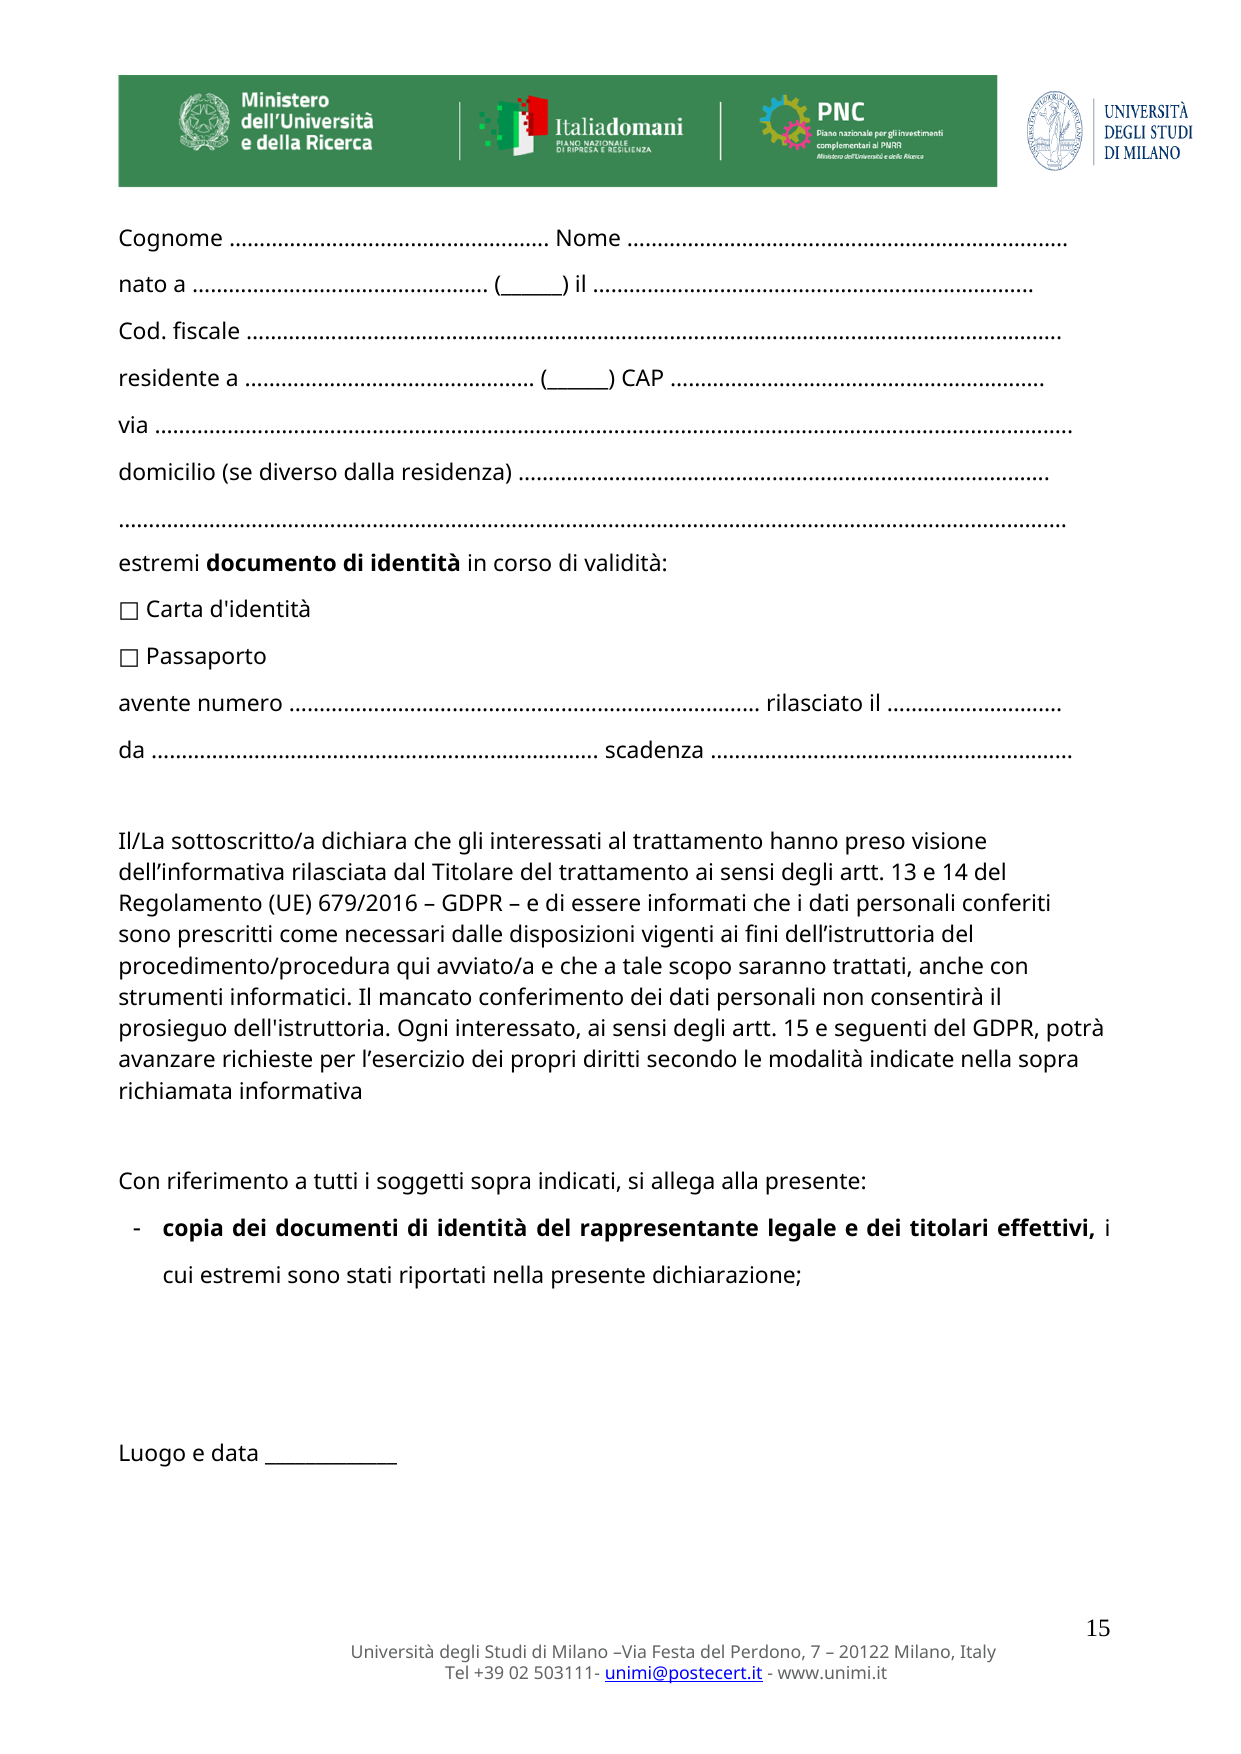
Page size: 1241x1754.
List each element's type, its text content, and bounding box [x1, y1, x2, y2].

text avente numero …………………………………………………………………… rilasciato il ………………….……. [118, 687, 1110, 718]
text Luogo e data _____________ [118, 1437, 1110, 1468]
text Con riferimento a tutti i soggetti sopra indicati, si allega alla presente: [118, 1165, 1110, 1197]
text □ Passaporto [118, 640, 1110, 672]
text estremi documento di identità in corso di validità: [118, 547, 1110, 578]
text …………………………………………………………………………………………………………………………………………. [118, 503, 1110, 534]
text residente a ………………………………………… (______) CAP …………………………………………………….. [118, 362, 1110, 393]
text da ………………………………..………………………….….. scadenza …………………………………………………… [118, 734, 1110, 765]
text nato a …………………………………………. (______) il …………………………………………………………….... [118, 268, 1110, 300]
picture [1025, 89, 1194, 171]
text via …………………………………………………………………………………………………………………………………….. [118, 409, 1110, 440]
text □ Carta d'identità [118, 593, 1110, 625]
text Cod. fiscale ………………………………………….………………………………………………………………………….. [118, 315, 1110, 347]
text Il/La sottoscritto/a dichiara che gli interessati al trattamento hanno preso visione dell’informativa rilasciata dal Titolare del trattamento ai sensi degli artt. 13 e 14 del Regolamento (UE) 679/2016 – GDPR – e di essere informati che i dati personali conferiti sono prescritti come necessari dalle disposizioni vigenti ai fini dell’istruttoria del procedimento/procedura qui avviato/a e che a tale scopo saranno trattati, anche con strumenti informatici. Il mancato conferimento dei dati personali non consentirà il prosieguo dell'istruttoria. Ogni interessato, ai sensi degli artt. 15 e seguenti del GDPR, potrà avanzare richieste per l’esercizio dei propri diritti secondo le modalità indicate nella sopra richiamata informativa [118, 825, 1110, 1106]
list copia dei documenti di identità del rappresentante legale e dei titolari effettivi, i cui estremi sono stati riportati nella presente dichiarazione; [133, 1212, 1110, 1290]
text domicilio (se diverso dalla residenza) ……………………………………………………………………………. [118, 456, 1110, 487]
text Cognome ………………………………….…………. Nome …………………………..………………………………….. [118, 222, 1110, 253]
picture [118, 75, 998, 191]
